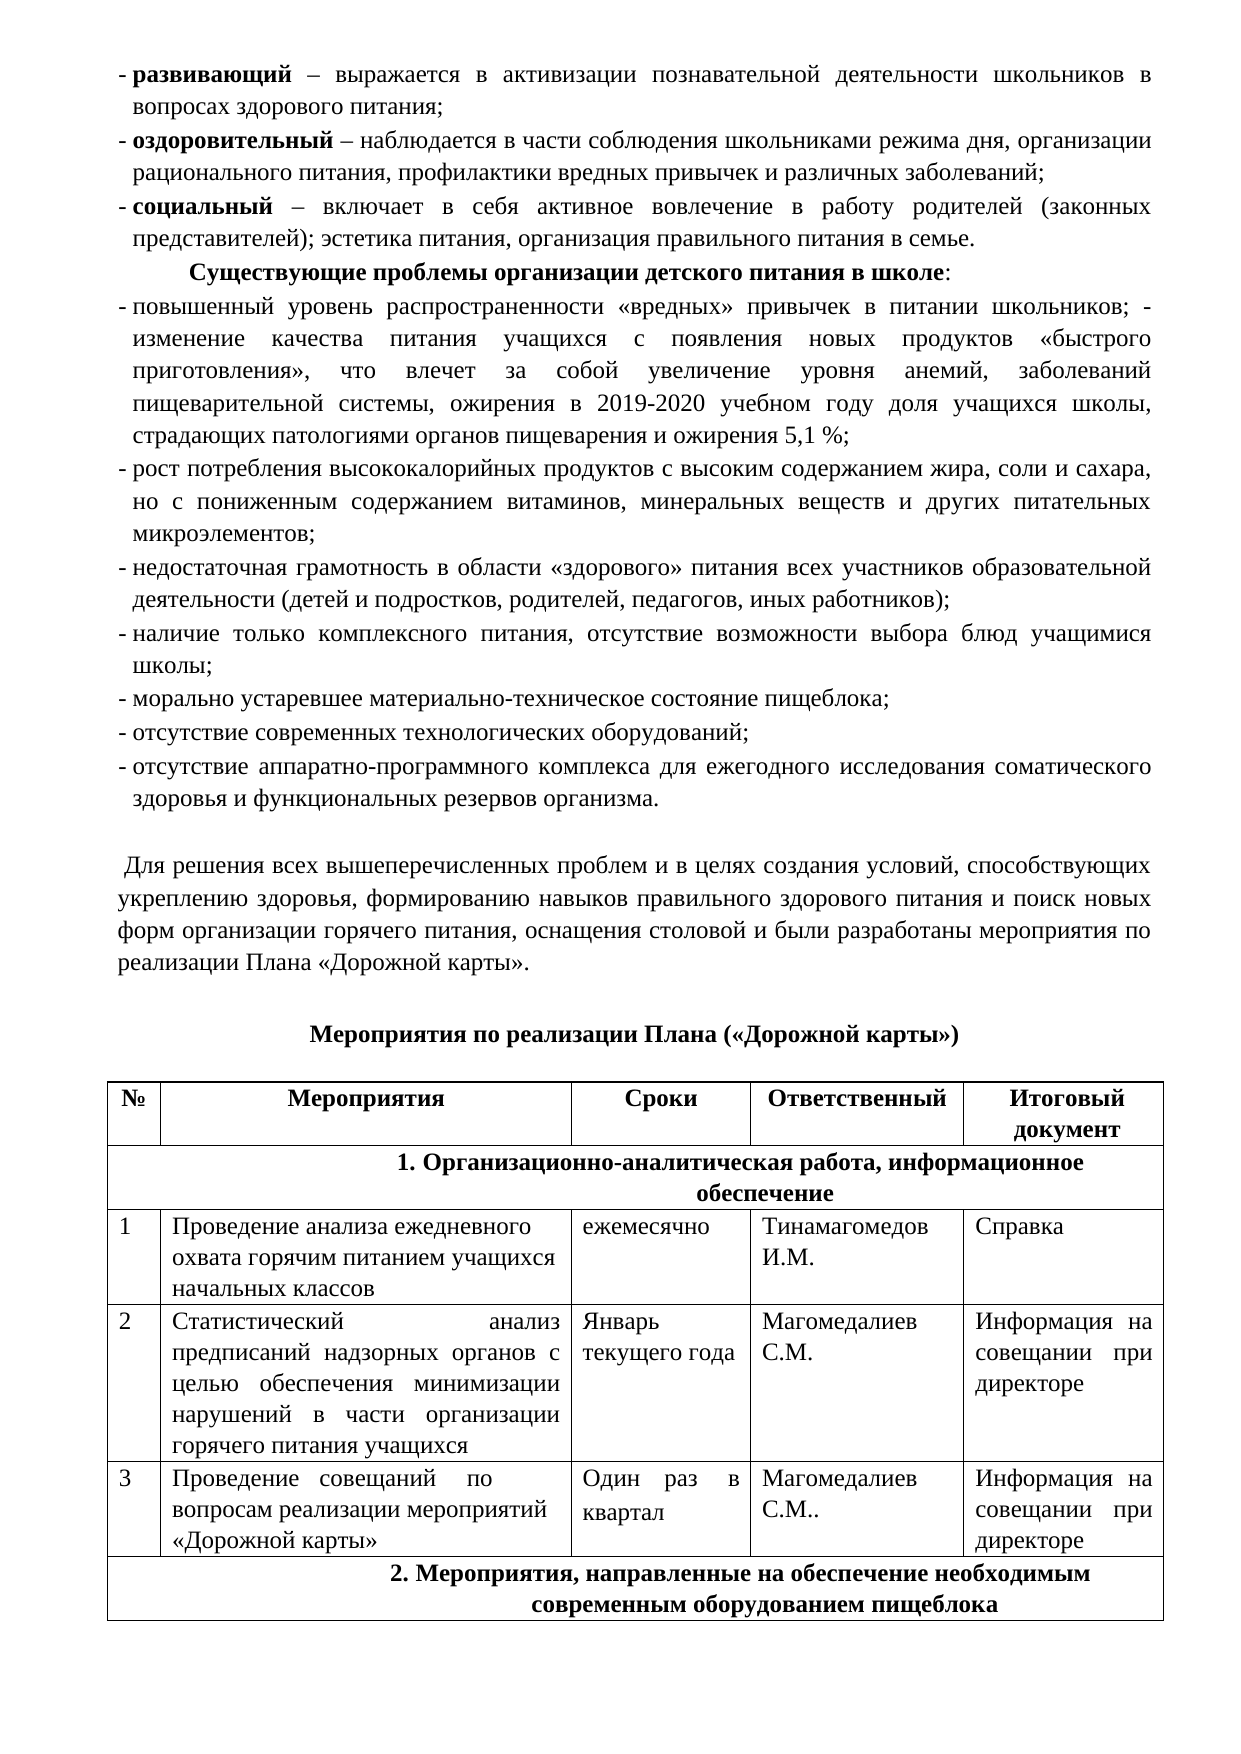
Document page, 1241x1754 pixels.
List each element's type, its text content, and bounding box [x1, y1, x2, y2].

table_header Мероприятия [161, 1083, 571, 1145]
table_cell [108, 1557, 160, 1620]
table_cell Магомедалиев С.М.. [751, 1462, 963, 1556]
list недостаточная грамотность в области «здорового» питания всех участников образовательной деятельности (детей и подростков, родителей, педагогов, иных работников); [118, 552, 1152, 613]
text Мероприятия по реализации Плана («Дорожной карты») [118, 1019, 959, 1048]
list отсутствие аппаратно-программного комплекса для ежегодного исследования соматического здоровья и функциональных резервов организма. [118, 751, 1152, 812]
list наличие только комплексного питания, отсутствие возможности выбора блюд учащимися школы; [118, 618, 1152, 678]
table_cell Справка [964, 1210, 1163, 1304]
list развивающий – выражается в активизации познавательной деятельности школьников в вопросах здорового питания; [118, 59, 1152, 120]
list морально устаревшее материально-техническое состояние пищеблока; [118, 683, 1152, 712]
text Существующие проблемы организации детского питания в школе: [118, 257, 1164, 286]
list рост потребления высококалорийных продуктов с высоким содержанием жира, соли и сахара, но с пониженным содержанием витаминов, минеральных веществ и других питательных микроэлементов; [118, 453, 1152, 547]
table_cell [108, 1146, 160, 1209]
table_cell 1 [108, 1210, 160, 1304]
table_header Итоговый документ [964, 1083, 1163, 1145]
table_header Ответственный [751, 1083, 963, 1145]
table_header № [108, 1083, 160, 1145]
table_cell Январь текущего года [572, 1305, 750, 1461]
list отсутствие современных технологических оборудований; [118, 717, 1152, 746]
list оздоровительный – наблюдается в части соблюдения школьниками режима дня, организации рационального питания, профилактики вредных привычек и различных заболеваний; [118, 125, 1152, 186]
table_cell Один раз в квартал [572, 1462, 750, 1556]
table_cell 2 [108, 1305, 160, 1461]
list социальный – включает в себя активное вовлечение в работу родителей (законных представителей); эстетика питания, организация правильного питания в семье. [118, 191, 1152, 252]
table_cell Тинамагомедов И.М. [751, 1210, 963, 1304]
table_header Сроки [572, 1083, 750, 1145]
list повышенный уровень распространенности «вредных» привычек в питании школьников; - изменение качества питания учащихся с появления новых продуктов «быстрого приготовления», что влечет за собой увеличение уровня анемий, заболеваний пищеварительной системы, ожирения в 2019-2020 учебном году доля учащихся школы, страдающих патологиями органов пищеварения и ожирения 5,1 %; [118, 291, 1152, 448]
table_cell 1. Организационно-аналитическая работа, информационное обеспечение [160, 1146, 1163, 1209]
table_cell Статистический анализ предписаний надзорных органов с целью обеспечения минимизации нарушений в части организации горячего питания учащихся [161, 1305, 571, 1461]
table_cell Магомедалиев С.М. [751, 1305, 963, 1461]
table_cell ежемесячно [572, 1210, 750, 1304]
table_cell 2. Мероприятия, направленные на обеспечение необходимым современным оборудованием пищеблока [160, 1557, 1163, 1620]
table_cell Проведение анализа ежедневного охвата горячим питанием учащихся начальных классов [161, 1210, 571, 1304]
table_cell 3 [108, 1462, 160, 1556]
text Для решения всех вышеперечисленных проблем и в целях создания условий, способствующих укреплению здоровья, формированию навыков правильного здорового питания и поиск новых форм организации горячего питания, оснащения столовой и были разработаны мероприятия по реализации Плана «Дорожной карты». [116, 850, 1152, 976]
table_cell Информация на совещании при директоре [964, 1462, 1163, 1556]
table_cell Информация на совещании при директоре [964, 1305, 1163, 1461]
table_cell Проведение совещаний по вопросам реализации мероприятий «Дорожной карты» [161, 1462, 571, 1556]
